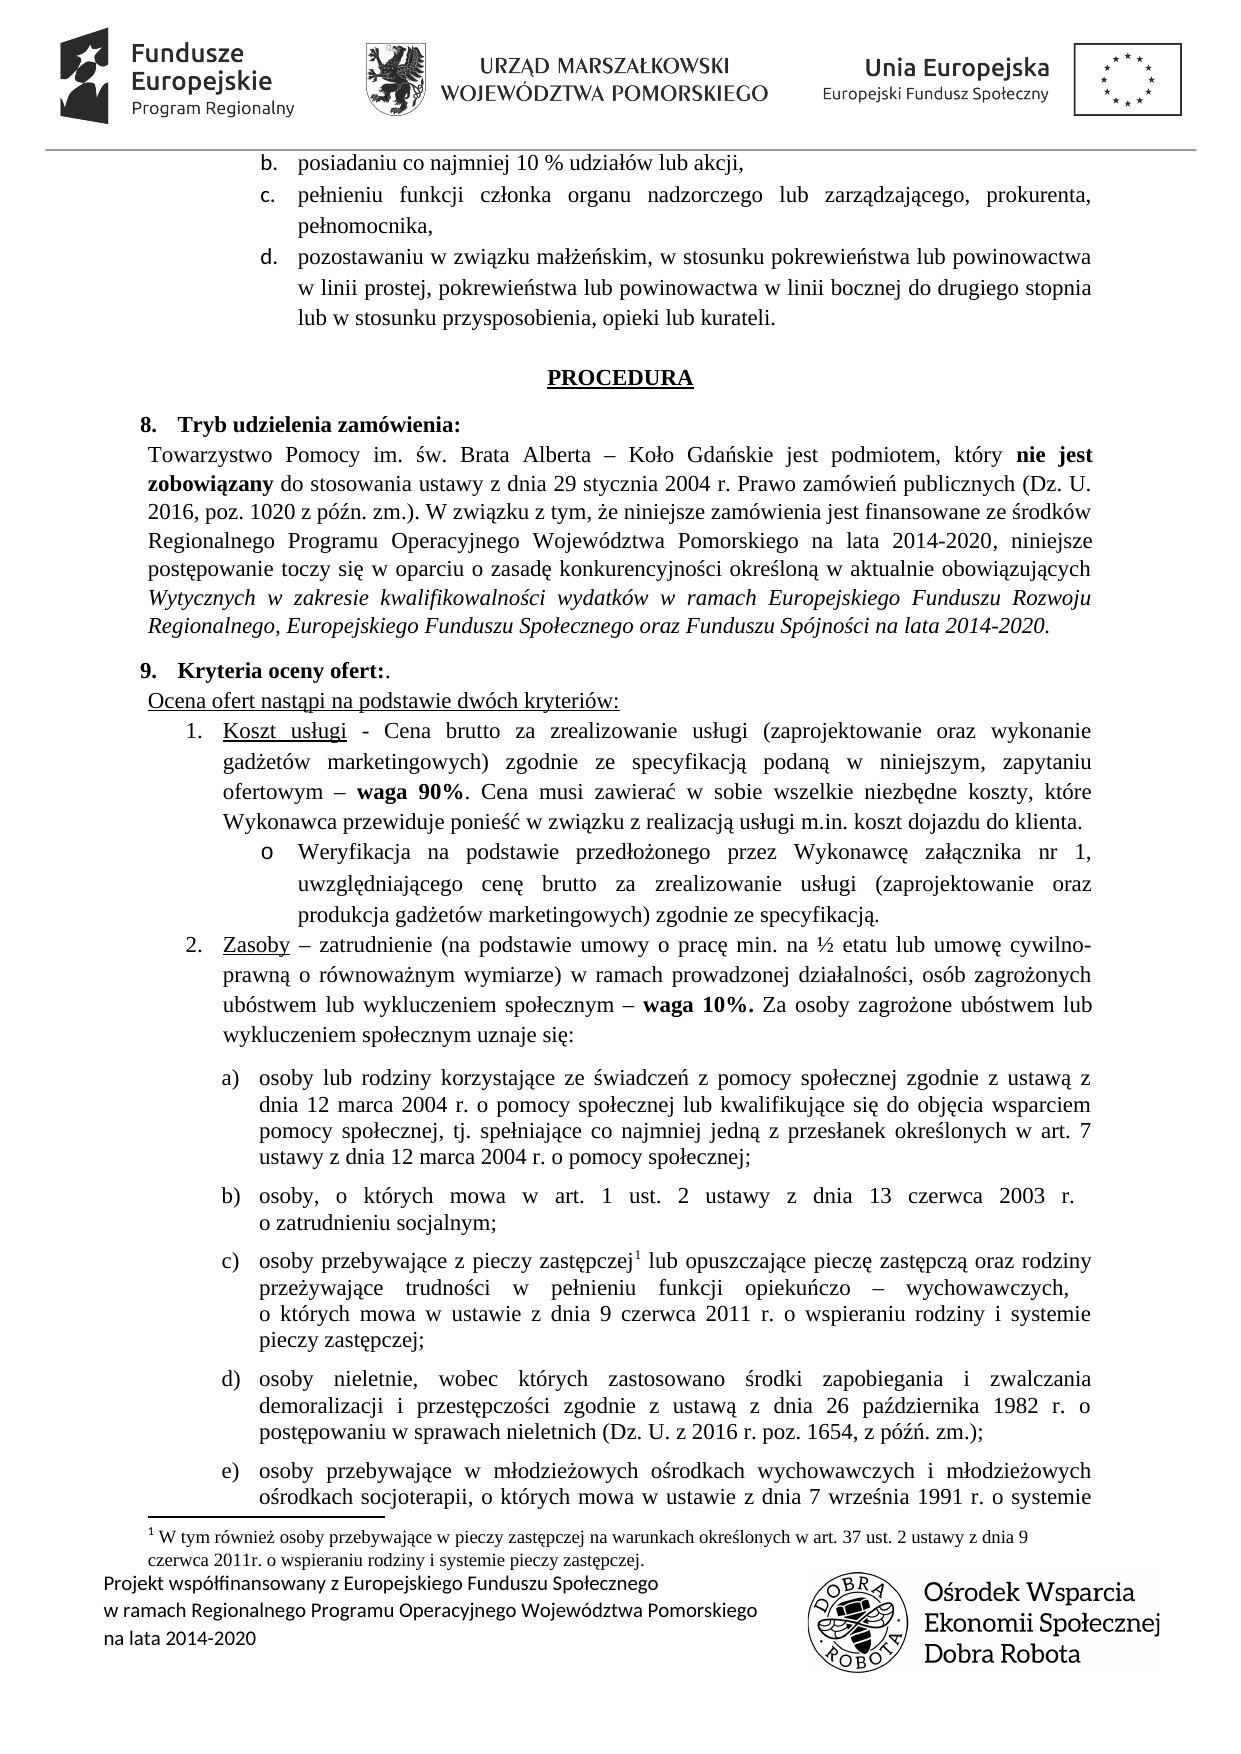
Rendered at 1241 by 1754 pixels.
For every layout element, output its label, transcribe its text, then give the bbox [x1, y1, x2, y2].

list osoby przebywające z pieczy zastępczej lub opuszczające pieczę zastępczą oraz rodziny przeżywające trudności w pełnieniu funkcji opiekuńczo – wychowawczych, o których mowa w ustawie z dnia 9 czerwca 2011 r. o wspieraniu rodziny i systemie pieczy zastępczej; [221, 1247, 1093, 1353]
list pozostawaniu w związku małżeńskim, w stosunku pokrewieństwa lub powinowactwa w linii prostej, pokrewieństwa lub powinowactwa w linii bocznej do drugiego stopnia lub w stosunku przysposobienia, opieki lub kurateli. [260, 242, 1093, 330]
list Kryteria oceny ofert:. [140, 657, 1093, 683]
text Towarzystwo Pomocy im. św. Brata Alberta – Koło Gdańskie jest podmiotem, który nie jest zobowiązany do stosowania ustawy z dnia 29 stycznia 2004 r. Prawo zamówień publicznych (Dz. U. 2016, poz. 1020 z późn. zm.). W związku z tym, że niniejsze zamówienia jest finansowane ze środków Regionalnego Programu Operacyjnego Województwa Pomorskiego na lata 2014-2020, niniejsze postępowanie toczy się w oparciu o zasadę konkurencyjności określoną w aktualnie obowiązujących Wytycznych w zakresie kwalifikowalności wydatków w ramach Europejskiego Funduszu Rozwoju Regionalnego, Europejskiego Funduszu Społecznego oraz Funduszu Spójności na lata 2014-2020. [148, 441, 1093, 638]
list Zasoby – zatrudnienie (na podstawie umowy o pracę min. na ½ etatu lub umowę cywilno-prawną o równoważnym wymiarze) w ramach prowadzonej działalności, osób zagrożonych ubóstwem lub wykluczeniem społecznym – waga 10%. Za osoby zagrożone ubóstwem lub wykluczeniem społecznym uznaje się: [185, 931, 1093, 1048]
list Tryb udzielenia zamówienia: [140, 411, 1093, 438]
picture [45, 27, 1197, 151]
picture [807, 1572, 1160, 1673]
text PROCEDURA [148, 364, 1093, 391]
list pełnieniu funkcji członka organu nadzorczego lub zarządzającego, prokurenta, pełnomocnika, [260, 180, 1093, 238]
list Koszt usługi - Cena brutto za zrealizowanie usługi (zaprojektowanie oraz wykonanie gadżetów marketingowych) zgodnie ze specyfikacją podaną w niniejszym, zapytaniu ofertowym – waga 90%. Cena musi zawierać w sobie wszelkie niezbędne koszty, które Wykonawca przewiduje ponieść w związku z realizacją usługi m.in. koszt dojazdu do klienta. [185, 718, 1093, 834]
list osoby nieletnie, wobec których zastosowano środki zapobiegania i zwalczania demoralizacji i przestępczości zgodnie z ustawą z dnia 26 października 1982 r. o postępowaniu w sprawach nieletnich (Dz. U. z 2016 r. poz. 1654, z późń. zm.); [221, 1365, 1093, 1444]
text Ocena ofert nastąpi na podstawie dwóch kryteriów: [148, 687, 1093, 714]
list osoby, o których mowa w art. 1 ust. 2 ustawy z dnia 13 czerwca 2003 r. o zatrudnieniu socjalnym; [221, 1182, 1093, 1235]
list posiadaniu co najmniej 10 % udziałów lub akcji, [260, 148, 1093, 176]
list osoby lub rodziny korzystające ze świadczeń z pomocy społecznej zgodnie z ustawą z dnia 12 marca 2004 r. o pomocy społecznej lub kwalifikujące się do objęcia wsparciem pomocy społecznej, tj. spełniające co najmniej jedną z przesłanek określonych w art. 7 ustawy z dnia 12 marca 2004 r. o pomocy społecznej; [221, 1064, 1093, 1170]
list Weryfikacja na podstawie przedłożonego przez Wykonawcę załącznika nr 1, uwzględniającego cenę brutto za zrealizowanie usługi (zaprojektowanie oraz produkcja gadżetów marketingowych) zgodnie ze specyfikacją. [260, 838, 1093, 927]
